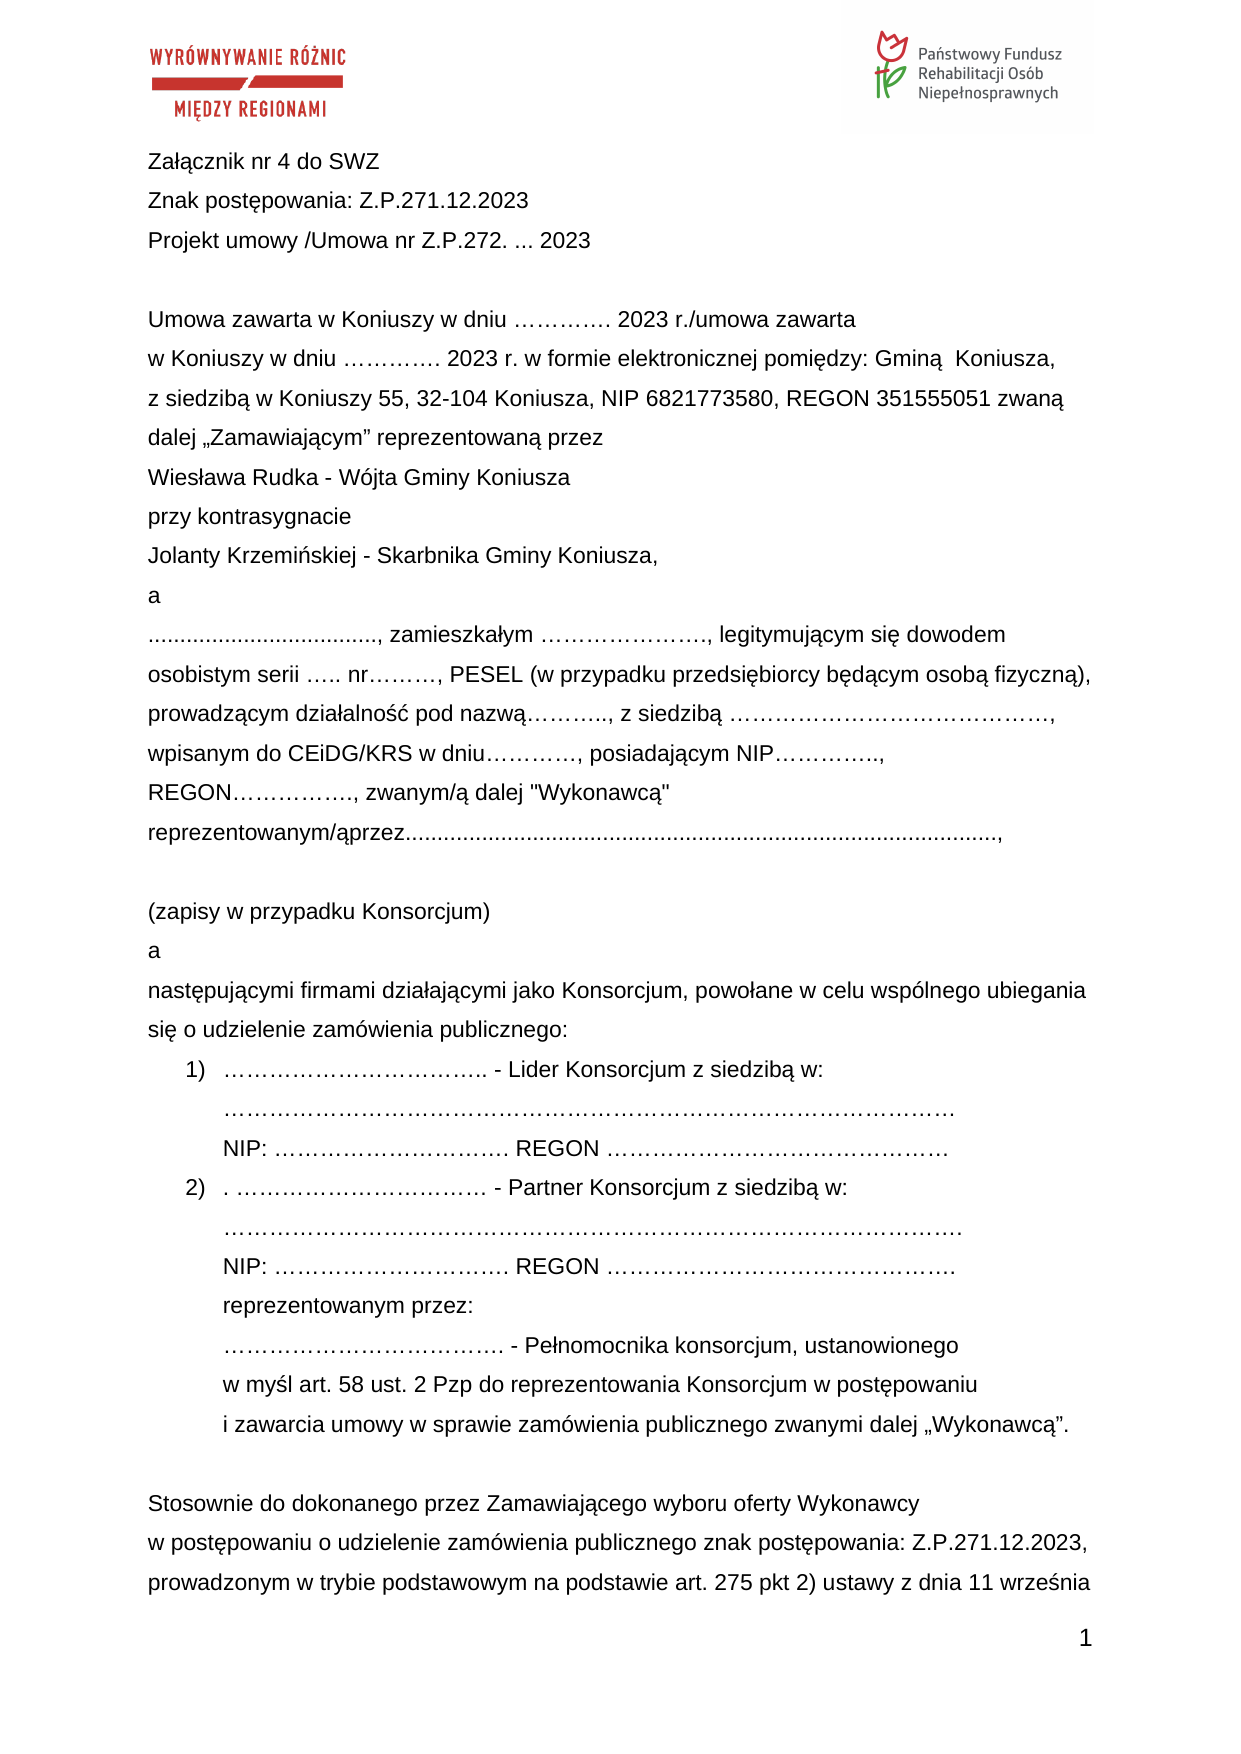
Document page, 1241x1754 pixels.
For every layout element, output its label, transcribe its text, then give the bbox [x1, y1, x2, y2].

text a [148, 582, 1093, 608]
text przy kontrasygnacie Jolanty Krzemińskiej - Skarbnika Gminy Koniusza, [148, 503, 1093, 569]
text Załącznik nr 4 do SWZ Znak postępowania: Z.P.271.12.2023 [148, 148, 1093, 213]
text (zapisy w przypadku Konsorcjum) [148, 898, 1093, 924]
text następującymi firmami działającymi jako Konsorcjum, powołane w celu wspólnego ubiegania się o udzielenie zamówienia publicznego: [148, 977, 1093, 1042]
text Stosownie do dokonanego przez Zamawiającego wyboru oferty Wykonawcy w postępowaniu o udzielenie zamówienia publicznego znak postępowania: Z.P.271.12.2023, prowadzonym w trybie podstawowym na podstawie art. 275 pkt 2) ustawy z dnia 11 września [148, 1490, 1093, 1595]
text ...................................., zamieszkałym …………………., legitymującym się dowodem osobistym serii ….. nr………, PESEL (w przypadku przedsiębiorcy będącym osobą fizyczną), prowadzącym działalność pod nazwą……….., z siedzibą ……………………………………, wpisanym do CEiDG/KRS w dniu…………, posiadającym NIP………….., REGON……………., zwanym/ą dalej "Wykonawcą" [148, 621, 1093, 806]
text ………………………………. - Pełnomocnika konsorcjum, ustanowionego w myśl art. 58 ust. 2 Pzp do reprezentowania Konsorcjum w postępowaniu i zawarcia umowy w sprawie zamówienia publicznego zwanymi dalej „Wykonawcą”. [223, 1332, 1093, 1437]
picture [841, 0, 1095, 134]
list . …………………………… - Partner Konsorcjum z siedzibą w: ……………………………………………………………………………………. NIP: …………………………. REGON ………………………………………. reprezentowanym przez: [185, 1174, 1093, 1319]
list …………………………….. - Lider Konsorcjum z siedzibą w: …………………………………………………………………………………… NIP: …………………………. REGON ……………………………………… [185, 1056, 1093, 1161]
text reprezentowanym/ąprzez............................................................................................., [148, 819, 1093, 845]
picture [147, 42, 348, 121]
text Umowa zawarta w Koniuszy w dniu …………. 2023 r./umowa zawarta w Koniuszy w dniu …………. 2023 r. w formie elektronicznej pomiędzy: Gminą Koniusza, z siedzibą w Koniuszy 55, 32-104 Koniusza, NIP 6821773580, REGON 351555051 zwaną dalej „Zamawiającym” reprezentowaną przez Wiesława Rudka - Wójta Gminy Koniusza [148, 306, 1093, 490]
text a [148, 937, 1093, 963]
text Projekt umowy /Umowa nr Z.P.272. ... 2023 [148, 227, 1093, 253]
